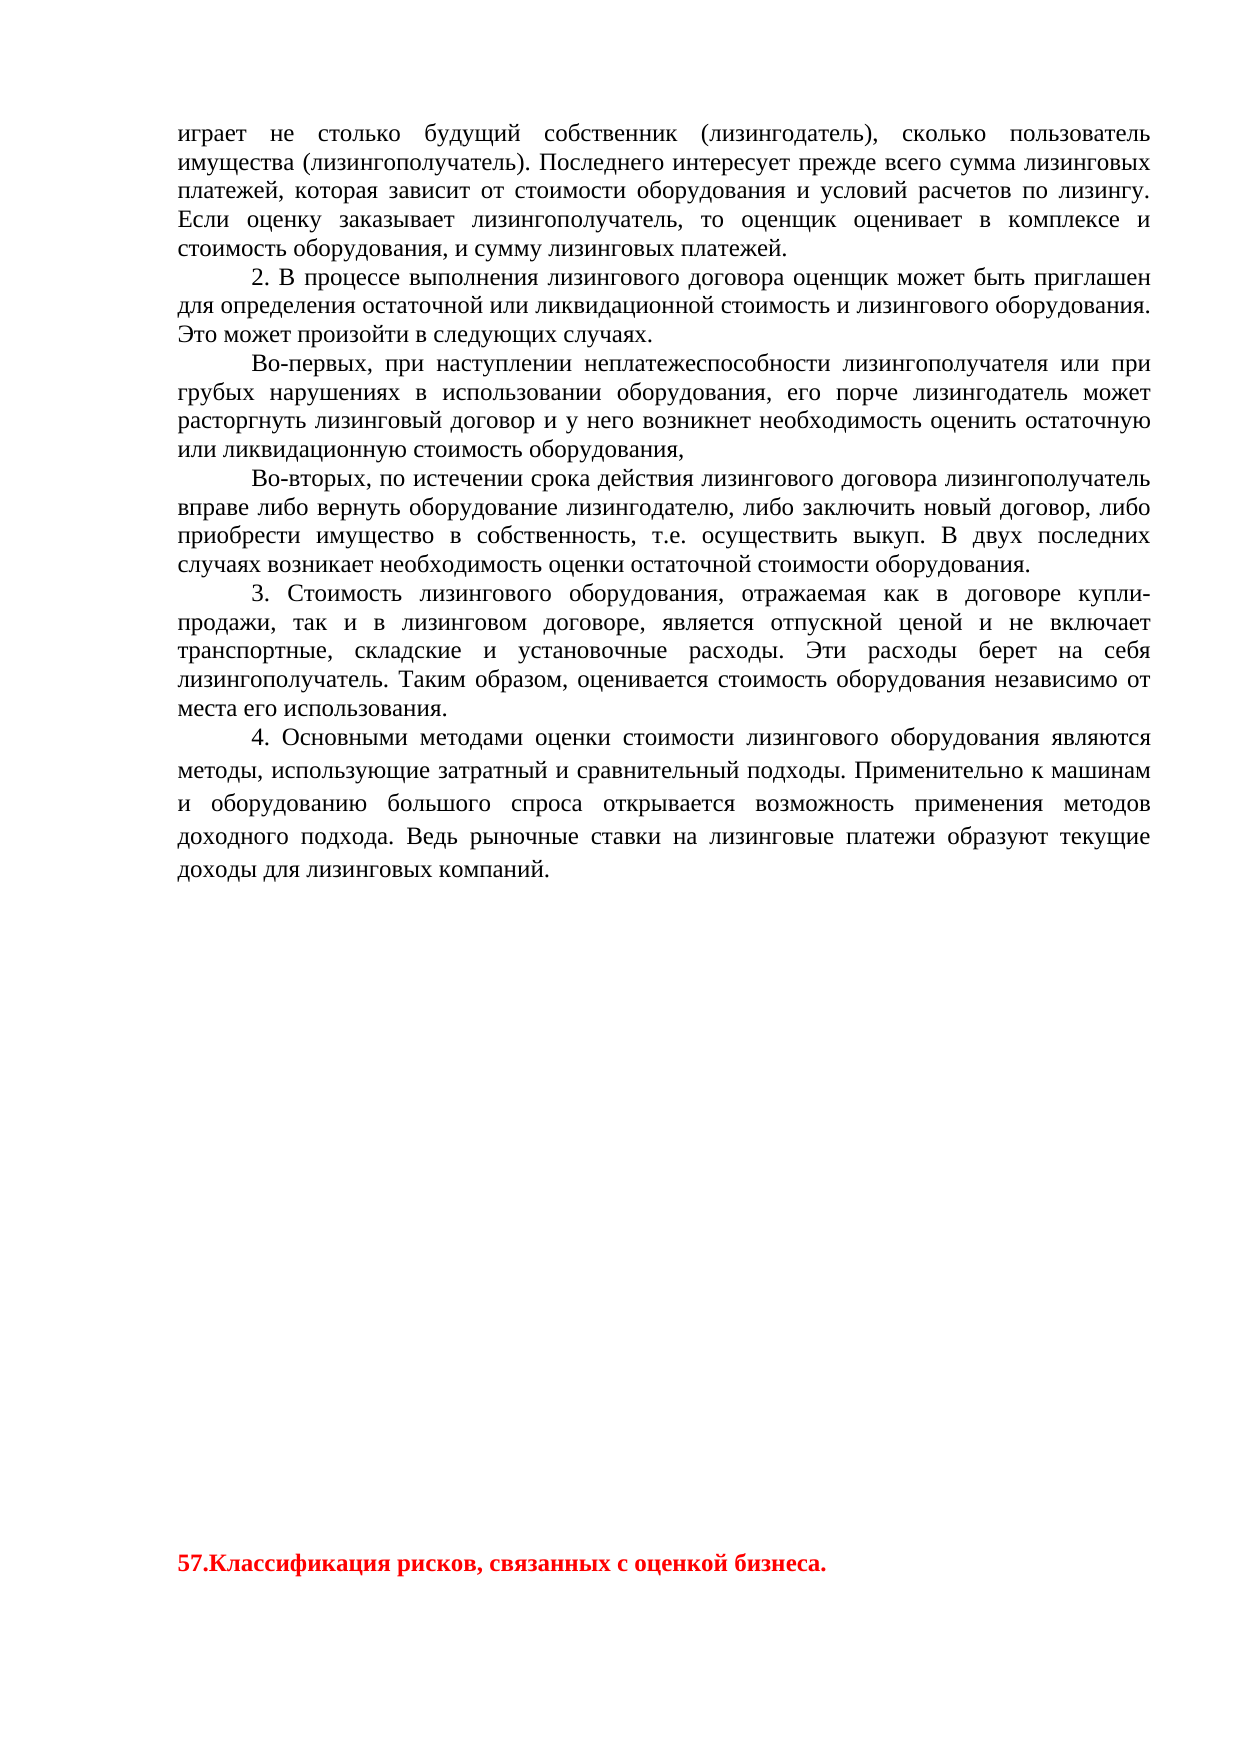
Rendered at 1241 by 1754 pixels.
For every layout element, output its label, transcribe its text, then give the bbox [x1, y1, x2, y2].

text Во-первых, при наступлении неплатежеспособности лизингополучателя или при грубых нарушениях в использовании оборудования, его порче лизингодатель может расторгнуть лизинговый договор и у него возникнет необходимость оценить остаточную или ликвидационную стоимость оборудования, [177, 348, 1152, 463]
text 57.Классификация рисков, связанных с оценкой бизнеса. [177, 1548, 1152, 1577]
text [177, 118, 1152, 262]
text 2. В процессе выполнения лизингового договора оценщик может быть приглашен для определения остаточной или ликвидационной стоимость и лизингового оборудования. Это может произойти в следующих случаях. [177, 262, 1152, 348]
text Во-вторых, по истечении срока действия лизингового договора лизингополучатель вправе либо вернуть оборудование лизингодателю, либо заключить новый договор, либо приобрести имущество в собственность, т.е. осуществить выкуп. В двух последних случаях возникает необходимость оценки остаточной стоимости оборудования. [177, 463, 1152, 578]
text 4. Основными методами оценки стоимости лизингового оборудования являются методы, использующие затратный и сравнительный подходы. Применительно к машинам и оборудованию большого спроса открывается возможность применения методов доходного подхода. Ведь рыночные ставки на лизинговые платежи образуют текущие доходы для лизинговых компаний. [177, 722, 1152, 883]
text 3. Стоимость лизингового оборудования, отражаемая как в договоре купли-продажи, так и в лизинговом договоре, является отпускной ценой и не включает транспортные, складские и установочные расходы. Эти расходы берет на себя лизингополучатель. Таким образом, оценивается стоимость оборудования независимо от места его использования. [177, 578, 1152, 722]
